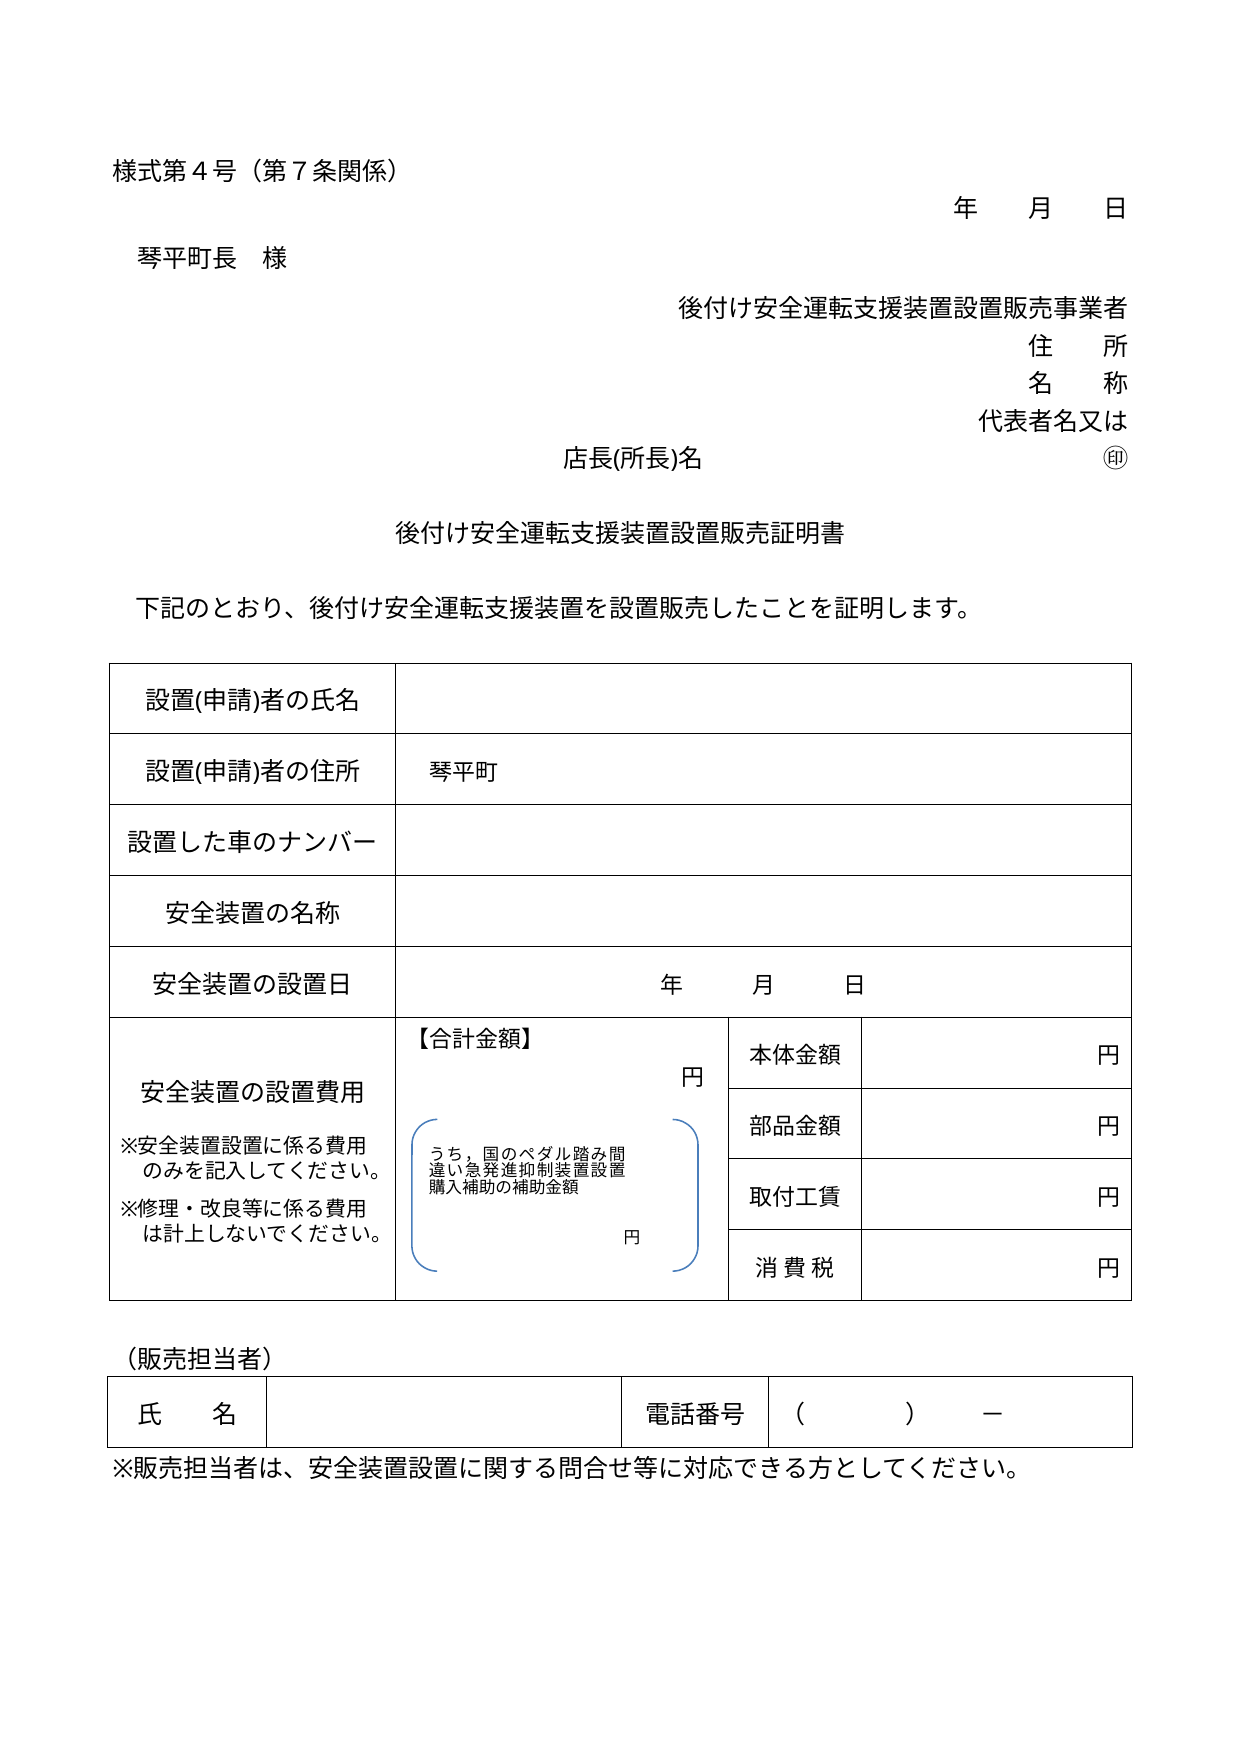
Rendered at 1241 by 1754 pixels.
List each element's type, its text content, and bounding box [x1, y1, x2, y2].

text 住 所 [112, 325, 1128, 362]
table_cell 部品金額 [729, 1089, 861, 1158]
text （販売担当者） [112, 1338, 1128, 1376]
text 後付け安全運転支援装置設置販売事業者 [112, 287, 1128, 325]
table_cell 安全装置の設置費用 ※安全装置設置に係る費用 のみを記入してください。 ※修理・改良等に係る費用 は計上しないでください。 [110, 1018, 395, 1300]
table_header [396, 664, 1131, 733]
table_cell [396, 805, 1131, 875]
table_cell 円 [862, 1018, 1131, 1087]
text 下記のとおり、後付け安全運転支援装置を設置販売したことを証明します。 [112, 587, 1128, 625]
table_cell 取付工賃 [729, 1159, 861, 1229]
text 様式第４号（第７条関係） [112, 150, 1128, 187]
table_cell [396, 876, 1131, 946]
table_cell 本体金額 [729, 1018, 861, 1087]
table_cell 設置した車のナンバー [110, 805, 395, 875]
text 店長(所長)名 ㊞ [112, 437, 1128, 475]
table_cell 円 [862, 1230, 1131, 1300]
table_header （ ） － [769, 1377, 1132, 1447]
text ※販売担当者は、安全装置設置に関する問合せ等に対応できる方としてください。 [112, 1448, 1128, 1485]
table_cell 【合計金額】 円 うち，国のペダル踏み間違い急発進抑制装置設置購入補助の補助金額 円 [396, 1018, 728, 1300]
text 年 月 日 [112, 187, 1128, 225]
table_header 設置(申請)者の氏名 [110, 664, 395, 733]
text 代表者名又は [112, 400, 1128, 437]
table_cell 安全装置の設置日 [110, 947, 395, 1017]
table_cell 消 費 税 [729, 1230, 861, 1300]
text 琴平町長 様 [112, 237, 1128, 275]
table_cell 琴平町 [396, 734, 1131, 804]
table_cell 設置(申請)者の住所 [110, 734, 395, 804]
table_cell 円 [862, 1089, 1131, 1158]
table_cell 円 [862, 1159, 1131, 1229]
text 後付け安全運転支援装置設置販売証明書 [112, 512, 1128, 550]
table_header 氏 名 [108, 1377, 266, 1447]
table_cell 安全装置の名称 [110, 876, 395, 946]
text 名 称 [112, 362, 1128, 400]
table_cell 年 月 日 [396, 947, 1131, 1017]
table_header 電話番号 [622, 1377, 768, 1447]
table_header [267, 1377, 621, 1447]
